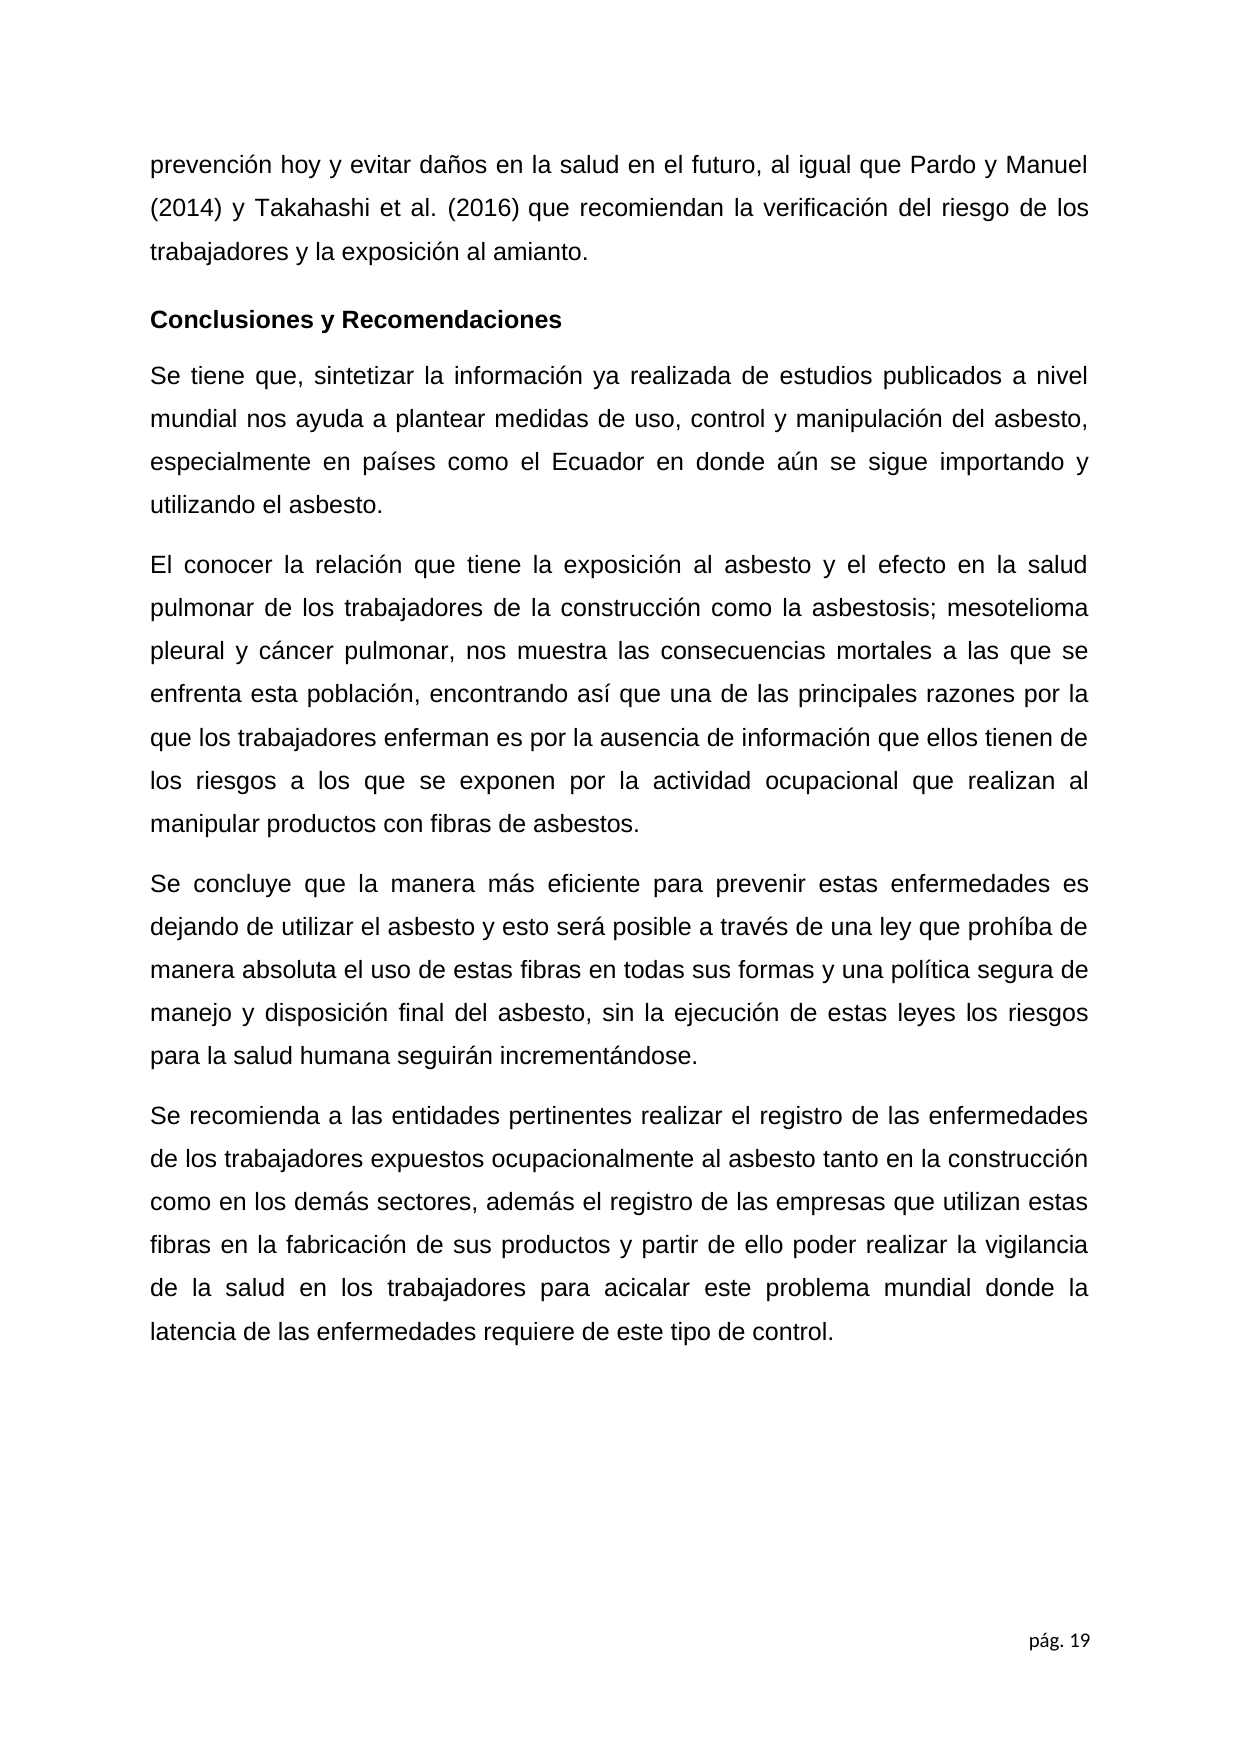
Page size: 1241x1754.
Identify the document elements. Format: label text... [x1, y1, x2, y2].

subtitle Conclusiones y Recomendaciones [150, 305, 1090, 333]
text Se concluye que la manera más eficiente para prevenir estas enfermedades es dejando de utilizar el asbesto y esto será posible a través de una ley que prohíba de manera absoluta el uso de estas fibras en todas sus formas y una política segura de manejo y disposición final del asbesto, sin la ejecución de estas leyes los riesgos para la salud humana seguirán incrementándose. [150, 868, 1090, 1070]
text Se tiene que, sintetizar la información ya realizada de estudios publicados a nivel mundial nos ayuda a plantear medidas de uso, control y manipulación del asbesto, especialmente en países como el Ecuador en donde aún se sigue importando y utilizando el asbesto. [150, 361, 1090, 519]
text Se recomienda a las entidades pertinentes realizar el registro de las enfermedades de los trabajadores expuestos ocupacionalmente al asbesto tanto en la construcción como en los demás sectores, además el registro de las empresas que utilizan estas fibras en la fabricación de sus productos y partir de ello poder realizar la vigilancia de la salud en los trabajadores para acicalar este problema mundial donde la latencia de las enfermedades requiere de este tipo de control. [150, 1101, 1090, 1345]
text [150, 150, 1090, 265]
text El conocer la relación que tiene la exposición al asbesto y el efecto en la salud pulmonar de los trabajadores de la construcción como la asbestosis; mesotelioma pleural y cáncer pulmonar, nos muestra las consecuencias mortales a las que se enfrenta esta población, encontrando así que una de las principales razones por la que los trabajadores enferman es por la ausencia de información que ellos tienen de los riesgos a los que se exponen por la actividad ocupacional que realizan al manipular productos con fibras de asbestos. [150, 550, 1090, 837]
